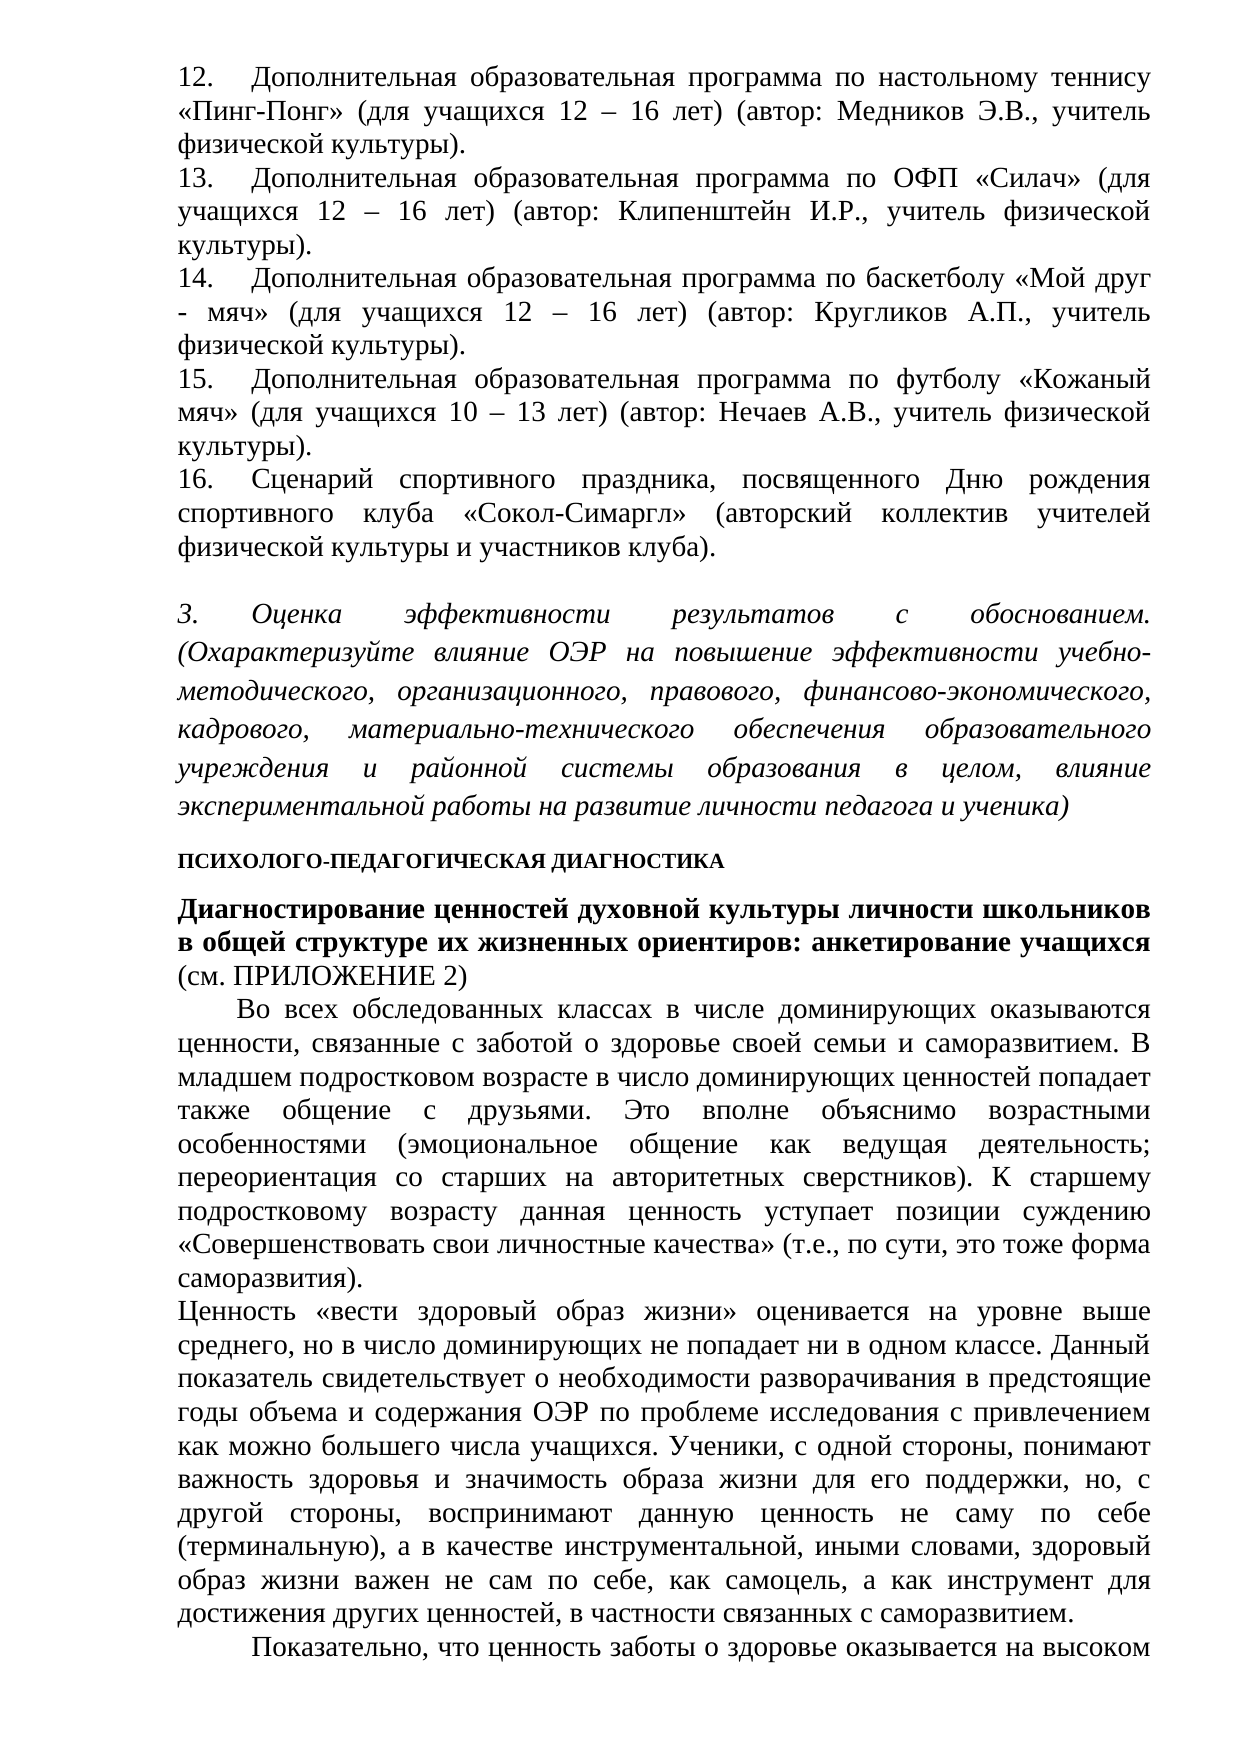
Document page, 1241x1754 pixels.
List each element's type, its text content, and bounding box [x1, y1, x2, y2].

list Дополнительная образовательная программа по футболу «Кожаный мяч» (для учащихся 10 – 13 лет) (автор: Нечаев А.В., учитель физической культуры). [177, 361, 1152, 462]
text ПСИХОЛОГО-ПЕДАГОГИЧЕСКАЯ ДИАГНОСТИКА [177, 848, 1152, 891]
text Ценность «вести здоровый образ жизни» оценивается на уровне выше среднего, но в число доминирующих не попадает ни в одном классе. Данный показатель свидетельствует о необходимости разворачивания в предстоящие годы объема и содержания ОЭР по проблеме исследования с привлечением как можно большего числа учащихся. Ученики, с одной стороны, понимают важность здоровья и значимость образа жизни для его поддержки, но, с другой стороны, воспринимают данную ценность не саму по себе (терминальную), а в качестве инструментальной, иными словами, здоровый образ жизни важен не сам по себе, как самоцель, а как инструмент для достижения других ценностей, в частности связанных с саморазвитием. [177, 1293, 1152, 1629]
text Во всех обследованных классах в числе доминирующих оказываются ценности, связанные с заботой о здоровье своей семьи и саморазвитием. В младшем подростковом возрасте в число доминирующих ценностей попадает также общение с друзьями. Это вполне объяснимо возрастными особенностями (эмоциональное общение как ведущая деятельность; переориентация со старших на авторитетных сверстников). К старшему подростковому возрасту данная ценность уступает позиции суждению «Совершенствовать свои личностные качества» (т.е., по сути, это тоже форма саморазвития). [177, 992, 1152, 1293]
list Дополнительная образовательная программа по настольному теннису «Пинг-Понг» (для учащихся 12 – 16 лет) (автор: Медников Э.В., учитель физической культуры). [177, 59, 1152, 160]
list Дополнительная образовательная программа по баскетболу «Мой друг - мяч» (для учащихся 12 – 16 лет) (автор: Кругликов А.П., учитель физической культуры). [177, 260, 1152, 361]
text Диагностирование ценностей духовной культуры личности школьников в общей структуре их жизненных ориентиров: анкетирование учащихся (см. ПРИЛОЖЕНИЕ 2) [177, 891, 1152, 992]
list Дополнительная образовательная программа по ОФП «Силач» (для учащихся 12 – 16 лет) (автор: Клипенштейн И.Р., учитель физической культуры). [177, 160, 1152, 260]
list Сценарий спортивного праздника, посвященного Дню рождения спортивного клуба «Сокол-Симаргл» (авторский коллектив учителей физической культуры и участников клуба). [177, 462, 1152, 562]
list Оценка эффективности результатов с обоснованием. (Охарактеризуйте влияние ОЭР на повышение эффективности учебно-методического, организационного, правового, финансово-экономического, кадрового, материально-технического обеспечения образовательного учреждения и районной системы образования в целом, влияние экспериментальной работы на развитие личности педагога и ученика) [177, 596, 1152, 822]
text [177, 1629, 1152, 1662]
